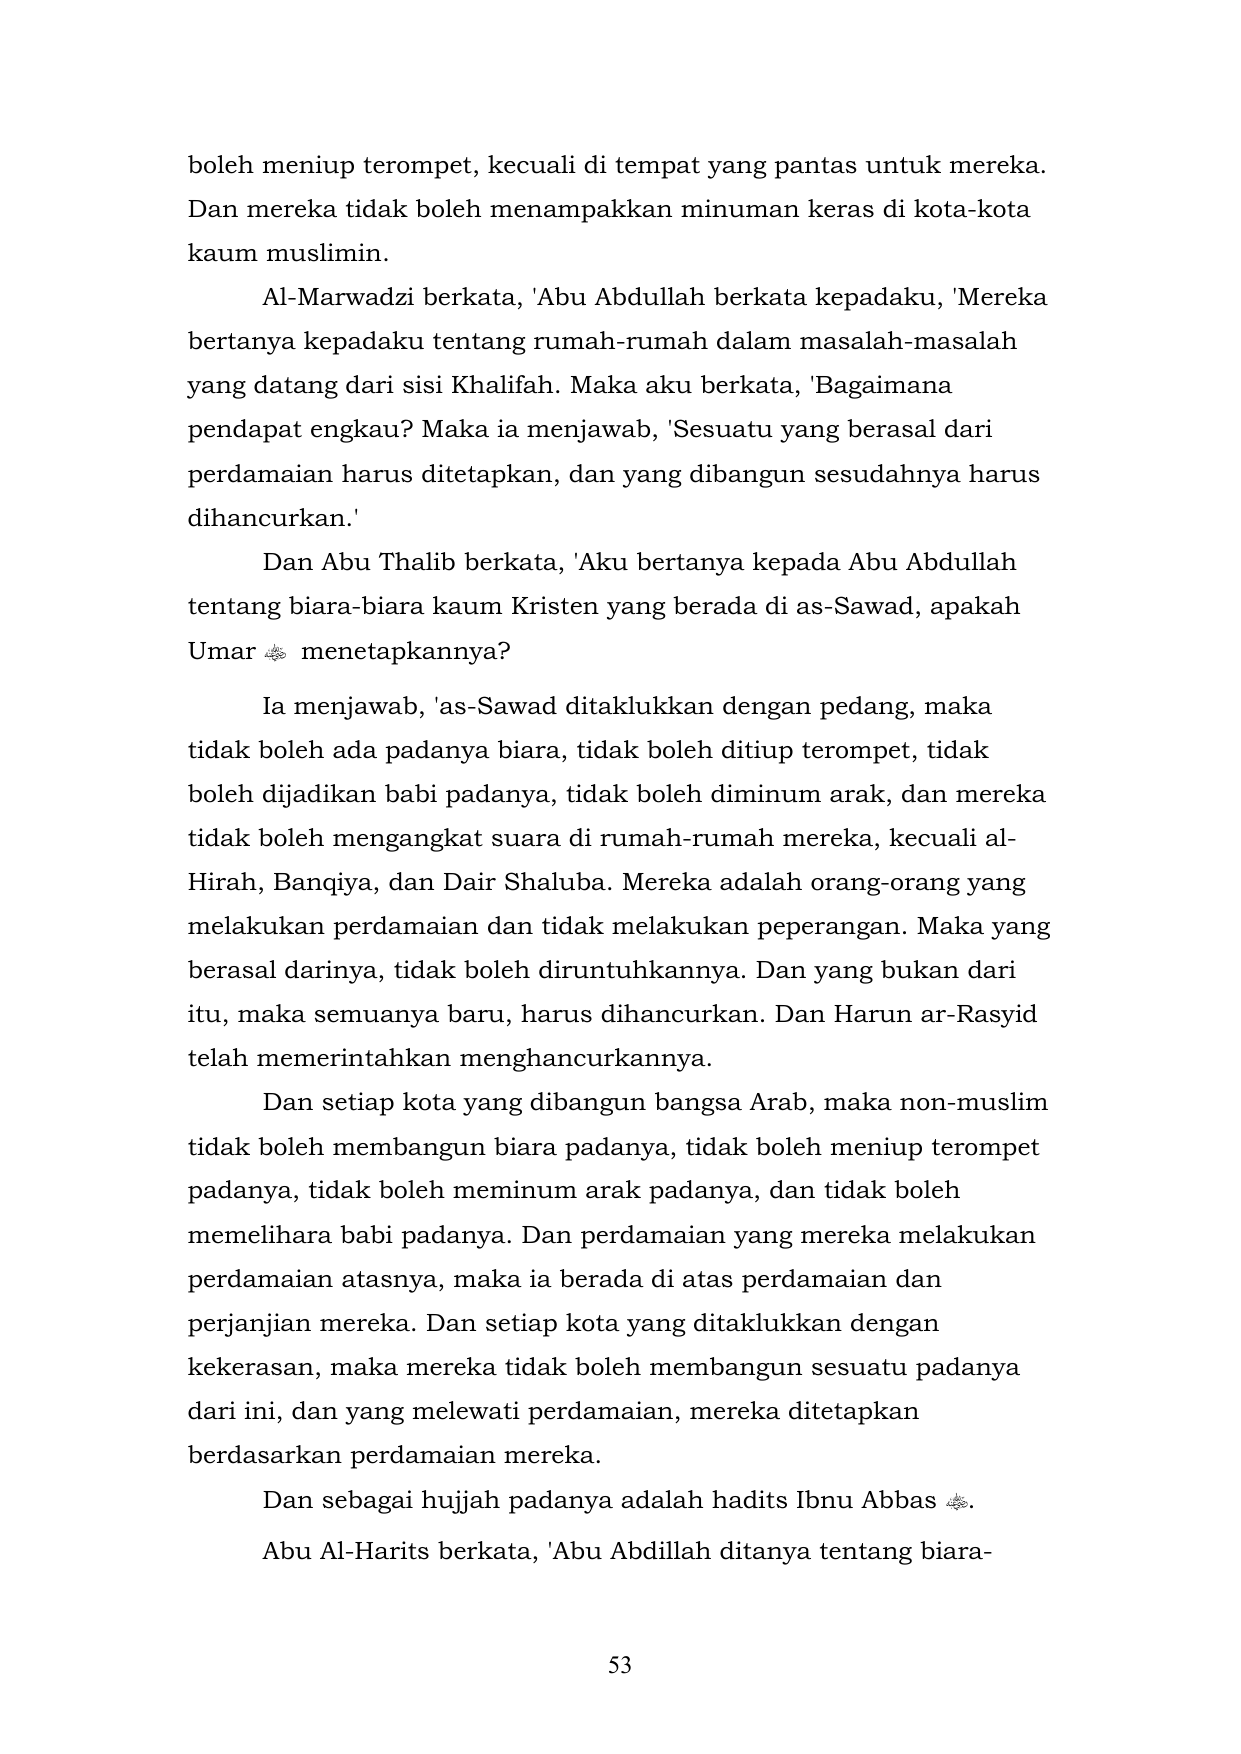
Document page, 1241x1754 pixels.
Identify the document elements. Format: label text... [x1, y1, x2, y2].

text Dan Abu Thalib berkata, 'Aku bertanya kepada Abu Abdullah tentang biara-biara kaum Kristen yang berada di as-Sawad, apakah Umar س menetapkannya? [187, 547, 1053, 672]
text Ia menjawab, 'as-Sawad ditaklukkan dengan pedang, maka tidak boleh ada padanya biara, tidak boleh ditiup terompet, tidak boleh dijadikan babi padanya, tidak boleh diminum arak, dan mereka tidak boleh mengangkat suara di rumah-rumah mereka, kecuali al-Hirah, Banqiya, dan Dair Shaluba. Mereka adalah orang-orang yang melakukan perdamaian dan tidak melakukan peperangan. Maka yang berasal darinya, tidak boleh diruntuhkannya. Dan yang bukan dari itu, maka semuanya baru, harus dihancurkan. Dan Harun ar-Rasyid telah memerintahkan menghancurkannya. [187, 691, 1053, 1073]
text Al-Marwadzi berkata, 'Abu Abdullah berkata kepadaku, 'Mereka bertanya kepadaku tentang rumah-rumah dalam masalah-masalah yang datang dari sisi Khalifah. Maka aku berkata, 'Bagaimana pendapat engkau? Maka ia menjawab, 'Sesuatu yang berasal dari perdamaian harus ditetapkan, dan yang dibangun sesudahnya harus dihancurkan.' [187, 282, 1053, 532]
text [187, 1484, 1053, 1565]
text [187, 150, 1053, 267]
text Dan setiap yang dibangun bangsa Arab, maka non-muslim tidak boleh membangun biara padanya, tidak boleh meniup terompet padanya, tidak boleh meminum arak padanya, dan tidak boleh memelihara babi padanya. Dan perdamaian yang mereka melakukan perdamaian atasnya, maka ia berada di atas perdamaian dan perjanjian mereka. Dan setiap yang ditaklukkan dengan kekerasan, maka mereka tidak boleh membangun sesuatu padanya dari ini, dan yang melewati perdamaian, mereka ditetapkan berdasarkan perdamaian mereka. [187, 1087, 1053, 1469]
